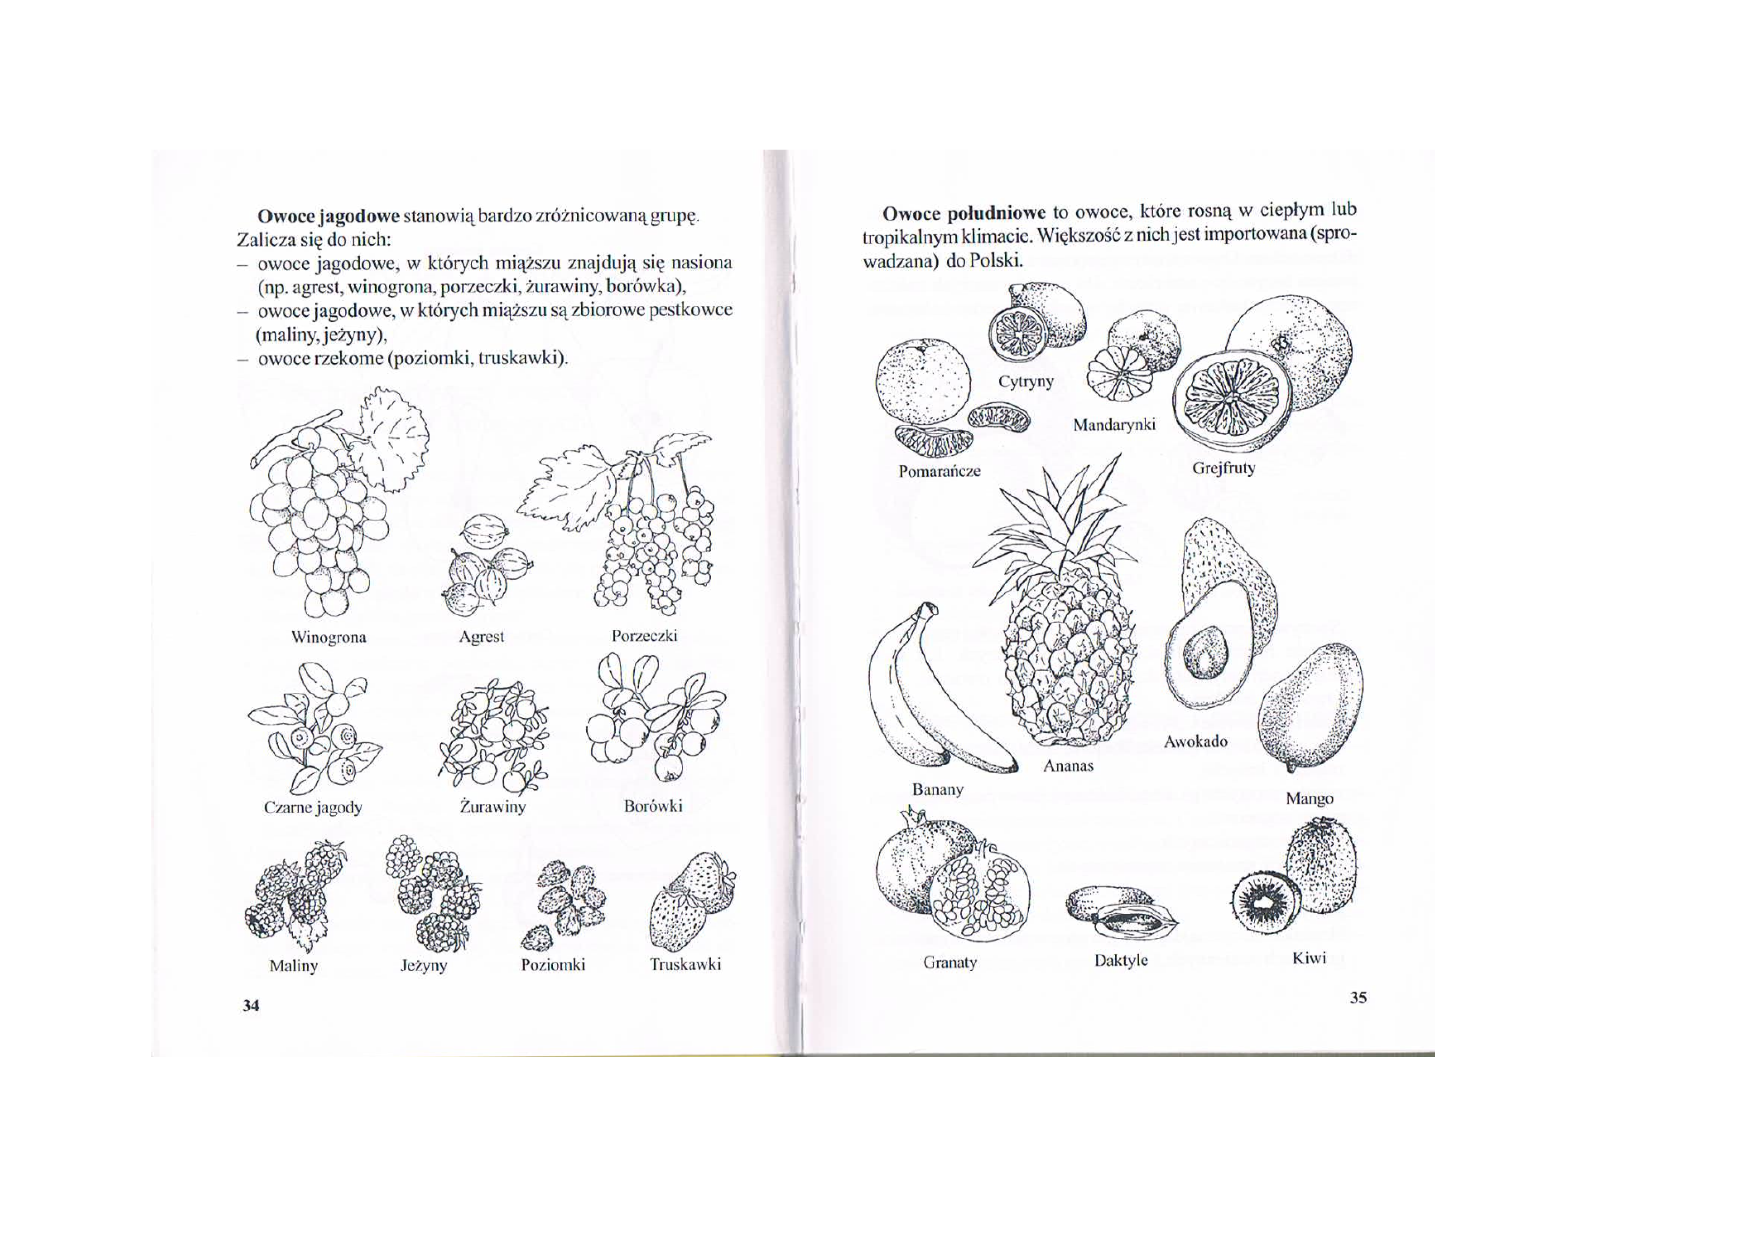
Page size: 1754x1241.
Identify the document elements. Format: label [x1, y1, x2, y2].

picture [152, 150, 1434, 1057]
